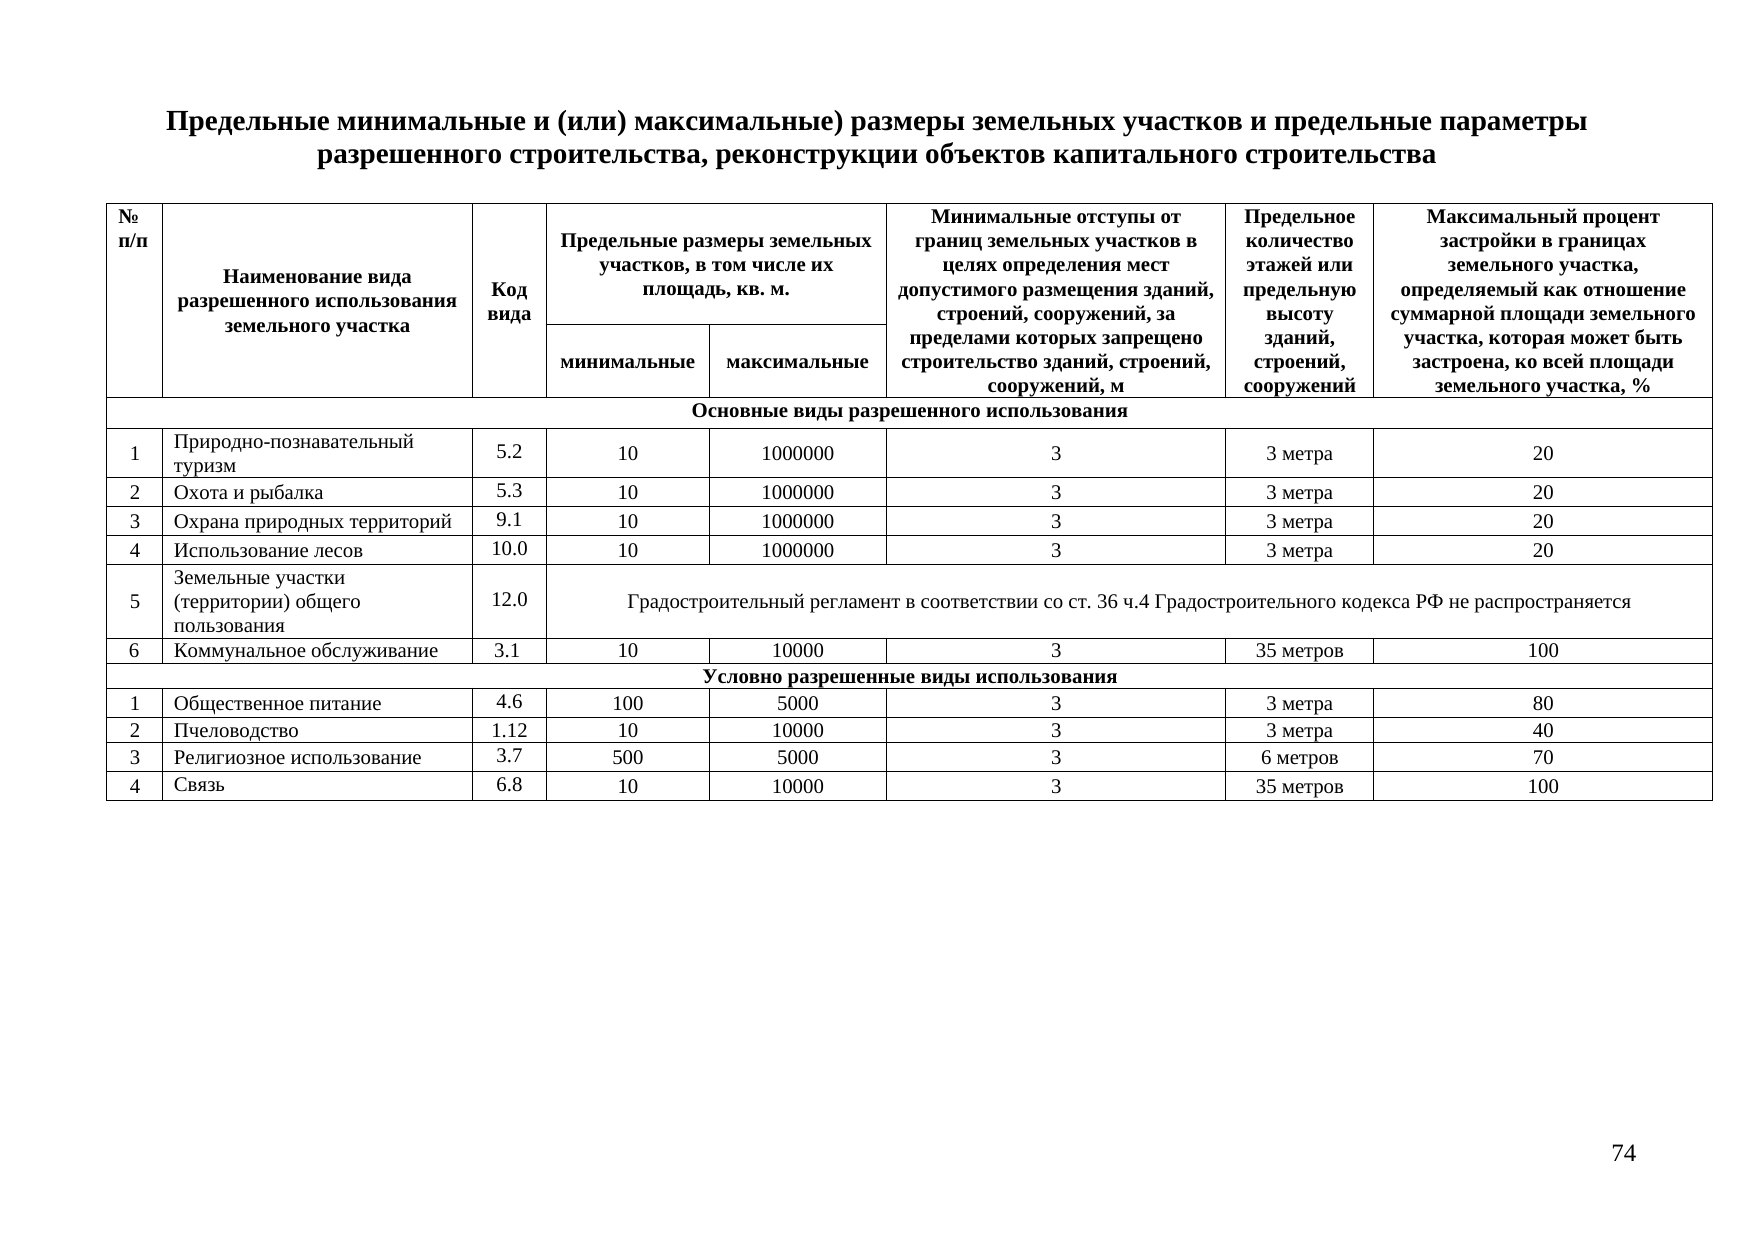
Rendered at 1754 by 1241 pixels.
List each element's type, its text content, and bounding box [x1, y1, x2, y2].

table_cell 4 [107, 536, 162, 564]
table_cell Общественное питание [163, 689, 472, 717]
table_cell 100 [547, 689, 709, 717]
table_cell 3 метра [1226, 536, 1373, 564]
table_cell 5000 [710, 689, 886, 717]
table_cell минимальные [547, 325, 709, 397]
table_cell 1 [107, 429, 162, 477]
table_header Предельные размеры земельных участков, в том числе их площадь, кв. м. [547, 204, 886, 324]
table_cell 40 [1374, 718, 1712, 742]
table_cell 4 [107, 772, 162, 799]
table_cell Охота и рыбалка [163, 478, 472, 506]
table_cell 4.6 [473, 689, 546, 717]
table_header № п/п [107, 204, 162, 397]
table_cell 2 [107, 478, 162, 506]
table_cell 3 [107, 507, 162, 535]
table_cell 1000000 [710, 478, 886, 506]
text Предельные минимальные и (или) максимальные) размеры земельных участков и предельные параметры разрешенного строительства, реконструкции объектов капитального строительства [118, 103, 1636, 170]
table_cell 1000000 [710, 536, 886, 564]
table_cell Природно-познавательный туризм [163, 429, 472, 477]
table_cell 3 метра [1226, 689, 1373, 717]
table_cell 3 [887, 507, 1225, 535]
table_cell 3.1 [473, 639, 546, 662]
table_cell 20 [1374, 507, 1712, 535]
table_cell Религиозное использование [163, 743, 472, 771]
table_cell 20 [1374, 536, 1712, 564]
table_cell Условно разрешенные виды использования [107, 664, 1712, 688]
table_cell 6 метров [1226, 743, 1373, 771]
table_cell Основные виды разрешенного использования [107, 398, 1712, 428]
table_cell 5.2 [473, 429, 546, 477]
table_header Наименование вида разрешенного использования земельного участка [163, 204, 472, 397]
table_cell 3 метра [1226, 718, 1373, 742]
table_cell 100 [1374, 639, 1712, 662]
table_cell Использование лесов [163, 536, 472, 564]
table_cell 5000 [710, 743, 886, 771]
table_cell 500 [547, 743, 709, 771]
table_cell 35 метров [1226, 639, 1373, 662]
table_cell Охрана природных территорий [163, 507, 472, 535]
table_cell 3 [887, 429, 1225, 477]
table_cell 5 [107, 565, 162, 637]
table_cell 10 [547, 478, 709, 506]
table_cell Градостроительный регламент в соответствии со ст. 36 ч.4 Градостроительного кодекса РФ не распространяется [547, 565, 1712, 637]
table_cell 3 [887, 689, 1225, 717]
table_cell 6.8 [473, 772, 546, 799]
table_cell 35 метров [1226, 772, 1373, 799]
table_cell 20 [1374, 429, 1712, 477]
table_cell Пчеловодство [163, 718, 472, 742]
table_cell 20 [1374, 478, 1712, 506]
table_cell 70 [1374, 743, 1712, 771]
table_cell 3 [887, 536, 1225, 564]
table_cell 10000 [710, 639, 886, 662]
table_cell 9.1 [473, 507, 546, 535]
table_cell 1.12 [473, 718, 546, 742]
table_cell 3 метра [1226, 507, 1373, 535]
table_cell 2 [107, 718, 162, 742]
table_cell Связь [163, 772, 472, 799]
table_cell 10 [547, 718, 709, 742]
table_cell 10 [547, 507, 709, 535]
table_cell Земельные участки (территории) общего пользования [163, 565, 472, 637]
table_cell 10.0 [473, 536, 546, 564]
table_cell 3 [887, 718, 1225, 742]
table_cell 6 [107, 639, 162, 662]
table_header Код вида [473, 204, 546, 397]
table_cell Коммунальное обслуживание [163, 639, 472, 662]
table_cell 10 [547, 429, 709, 477]
table_header Максимальный процент застройки в границах земельного участка, определяемый как отношение суммарной площади земельного участка, которая может быть застроена, ко всей площади земельного участка, % [1374, 204, 1712, 397]
table_cell 10 [547, 772, 709, 799]
table_cell 1 [107, 689, 162, 717]
table_cell 10 [547, 536, 709, 564]
table_cell 1000000 [710, 429, 886, 477]
table_cell 3 [887, 743, 1225, 771]
table_cell максимальные [710, 325, 886, 397]
table_cell 100 [1374, 772, 1712, 799]
table_cell 3 метра [1226, 429, 1373, 477]
table_cell 3 [887, 478, 1225, 506]
table_cell 5.3 [473, 478, 546, 506]
table_header Предельное количество этажей или предельную высоту зданий, строений, сооружений [1226, 204, 1373, 397]
table_cell 10000 [710, 772, 886, 799]
table_cell 80 [1374, 689, 1712, 717]
table_header Минимальные отступы от границ земельных участков в целях определения мест допустимого размещения зданий, строений, сооружений, за пределами которых запрещено строительство зданий, строений, сооружений, м [887, 204, 1225, 397]
table_cell 3 [887, 639, 1225, 662]
table_cell 3 [107, 743, 162, 771]
table_cell 10 [547, 639, 709, 662]
table_cell 3 метра [1226, 478, 1373, 506]
table_cell 3.7 [473, 743, 546, 771]
table_cell 1000000 [710, 507, 886, 535]
table_cell 3 [887, 772, 1225, 799]
table_cell 10000 [710, 718, 886, 742]
table_cell 12.0 [473, 565, 546, 637]
